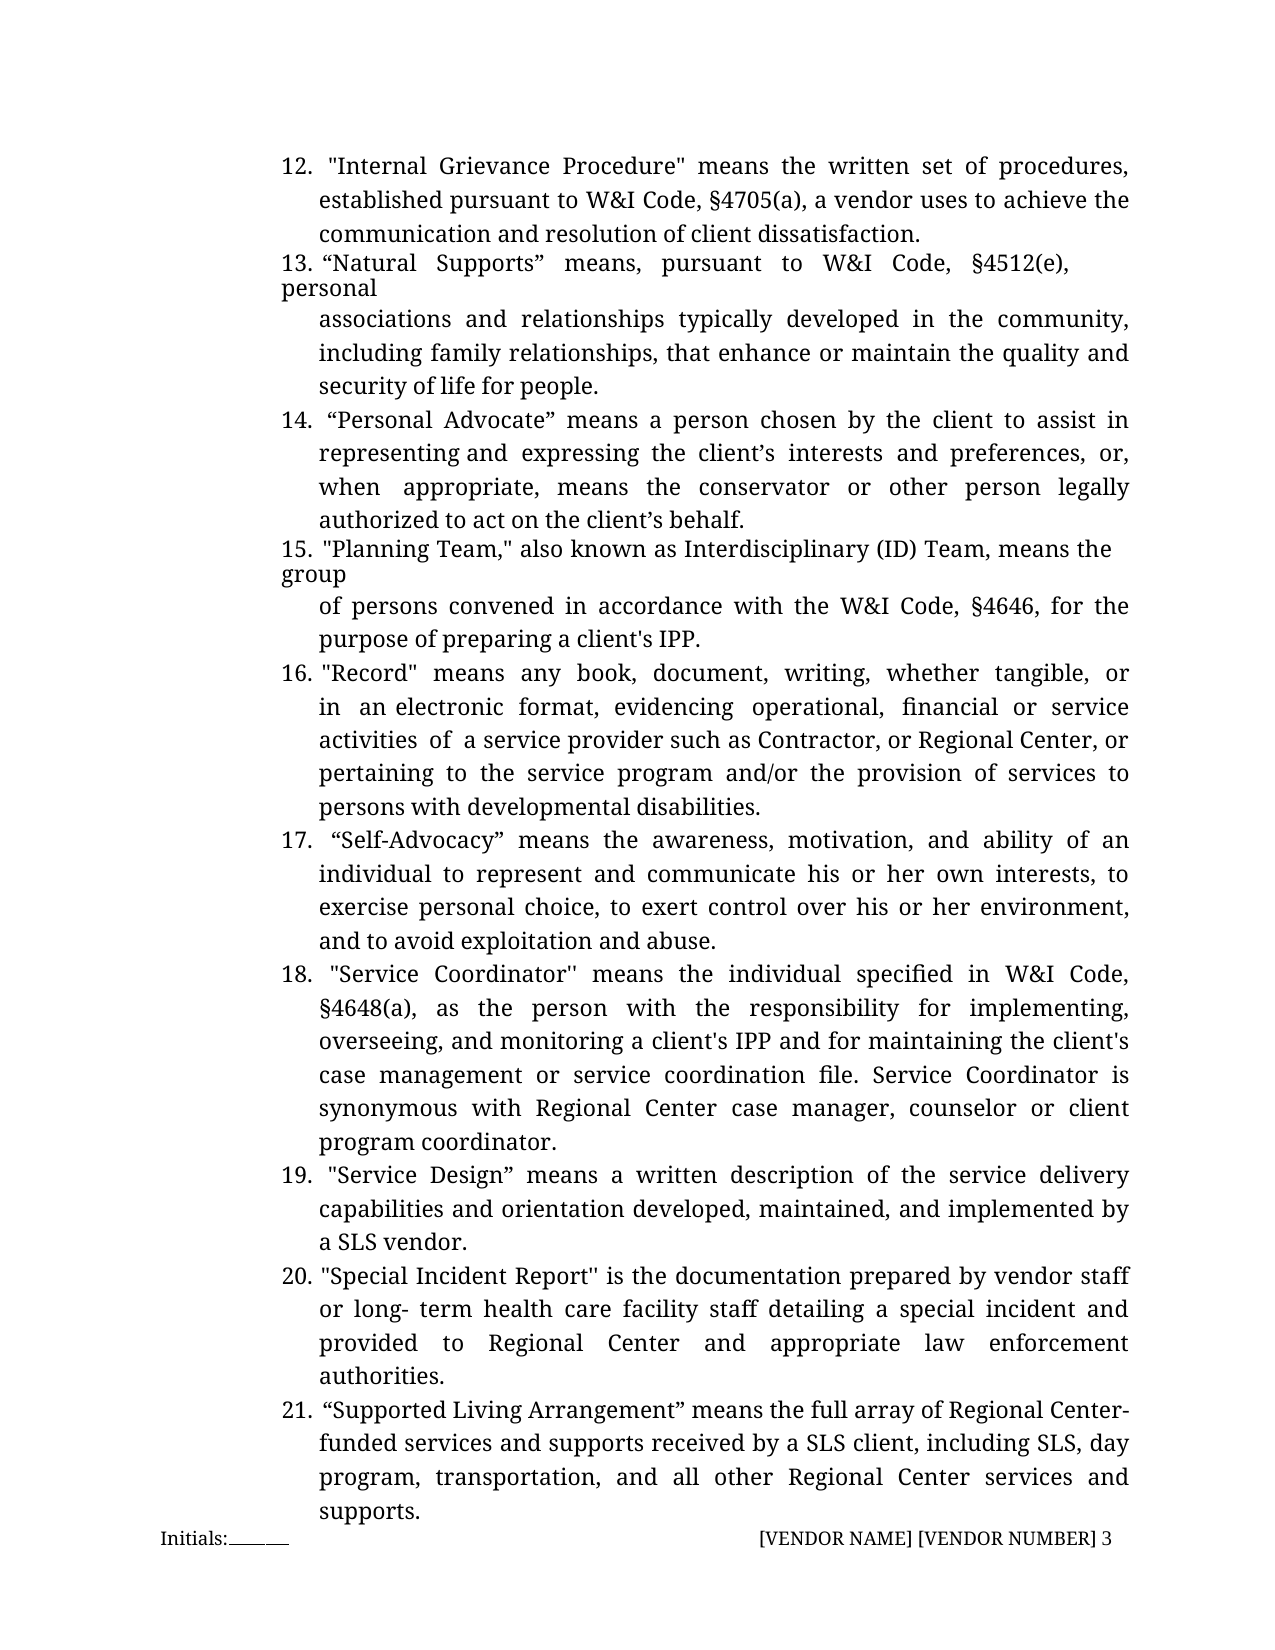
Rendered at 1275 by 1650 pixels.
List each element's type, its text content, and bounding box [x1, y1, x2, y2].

text 13. “Natural Supports” means, pursuant to W&I Code, §4512(e), personal [281, 251, 1137, 301]
text 20. "Special Incident Report'' is the documentation prepared by vendor staff or long- term health care facility staff detailing a special incident and provided to Regional Center and appropriate law enforcement authorities. [281, 1260, 1129, 1391]
text 16. "Record" means any book, document, writing, whether tangible, or in an electronic format, evidencing operational, financial or service activities of a service provider such as Contractor, or Regional Center, or pertaining to the service program and/or the provision of services to persons with developmental disabilities. [281, 657, 1129, 822]
text associations and relationships typically developed in the community, including family relationships, that enhance or maintain the quality and security of life for people. [319, 303, 1129, 402]
text 14. “Personal Advocate” means a person chosen by the client to assist in representing and expressing the client’s interests and preferences, or, when appropriate, means the conservator or other person legally authorized to act on the client’s behalf. [281, 404, 1129, 536]
text 19. "Service Design” means a written description of the service delivery capabilities and orientation developed, maintained, and implemented by a SLS vendor. [281, 1159, 1129, 1257]
text of persons convened in accordance with the W&I Code, §4646, for the purpose of preparing a client's IPP. [319, 590, 1129, 654]
text 18. "Service Coordinator'' means the individual specified in W&I Code, §4648(a), as the person with the responsibility for implementing, overseeing, and monitoring a client's IPP and for maintaining the client's case management or service coordination file. Service Coordinator is synonymous with Regional Center case manager, counselor or client program coordinator. [281, 958, 1129, 1157]
text 17. “Self-Advocacy” means the awareness, motivation, and ability of an individual to represent and communicate his or her own interests, to exercise personal choice, to exert control over his or her environment, and to avoid exploitation and abuse. [281, 824, 1129, 956]
text 15. "Planning Team," also known as Interdisciplinary (ID) Team, means the group [281, 538, 1137, 588]
text 21. “Supported Living Arrangement” means the full array of Regional Center-funded services and supports received by a SLS client, including SLS, day program, transportation, and all other Regional Center services and supports. [281, 1394, 1129, 1526]
text 12. "Internal Grievance Procedure" means the written set of procedures, established pursuant to W&I Code, §4705(a), a vendor uses to achieve the communication and resolution of client dissatisfaction. [281, 150, 1129, 249]
